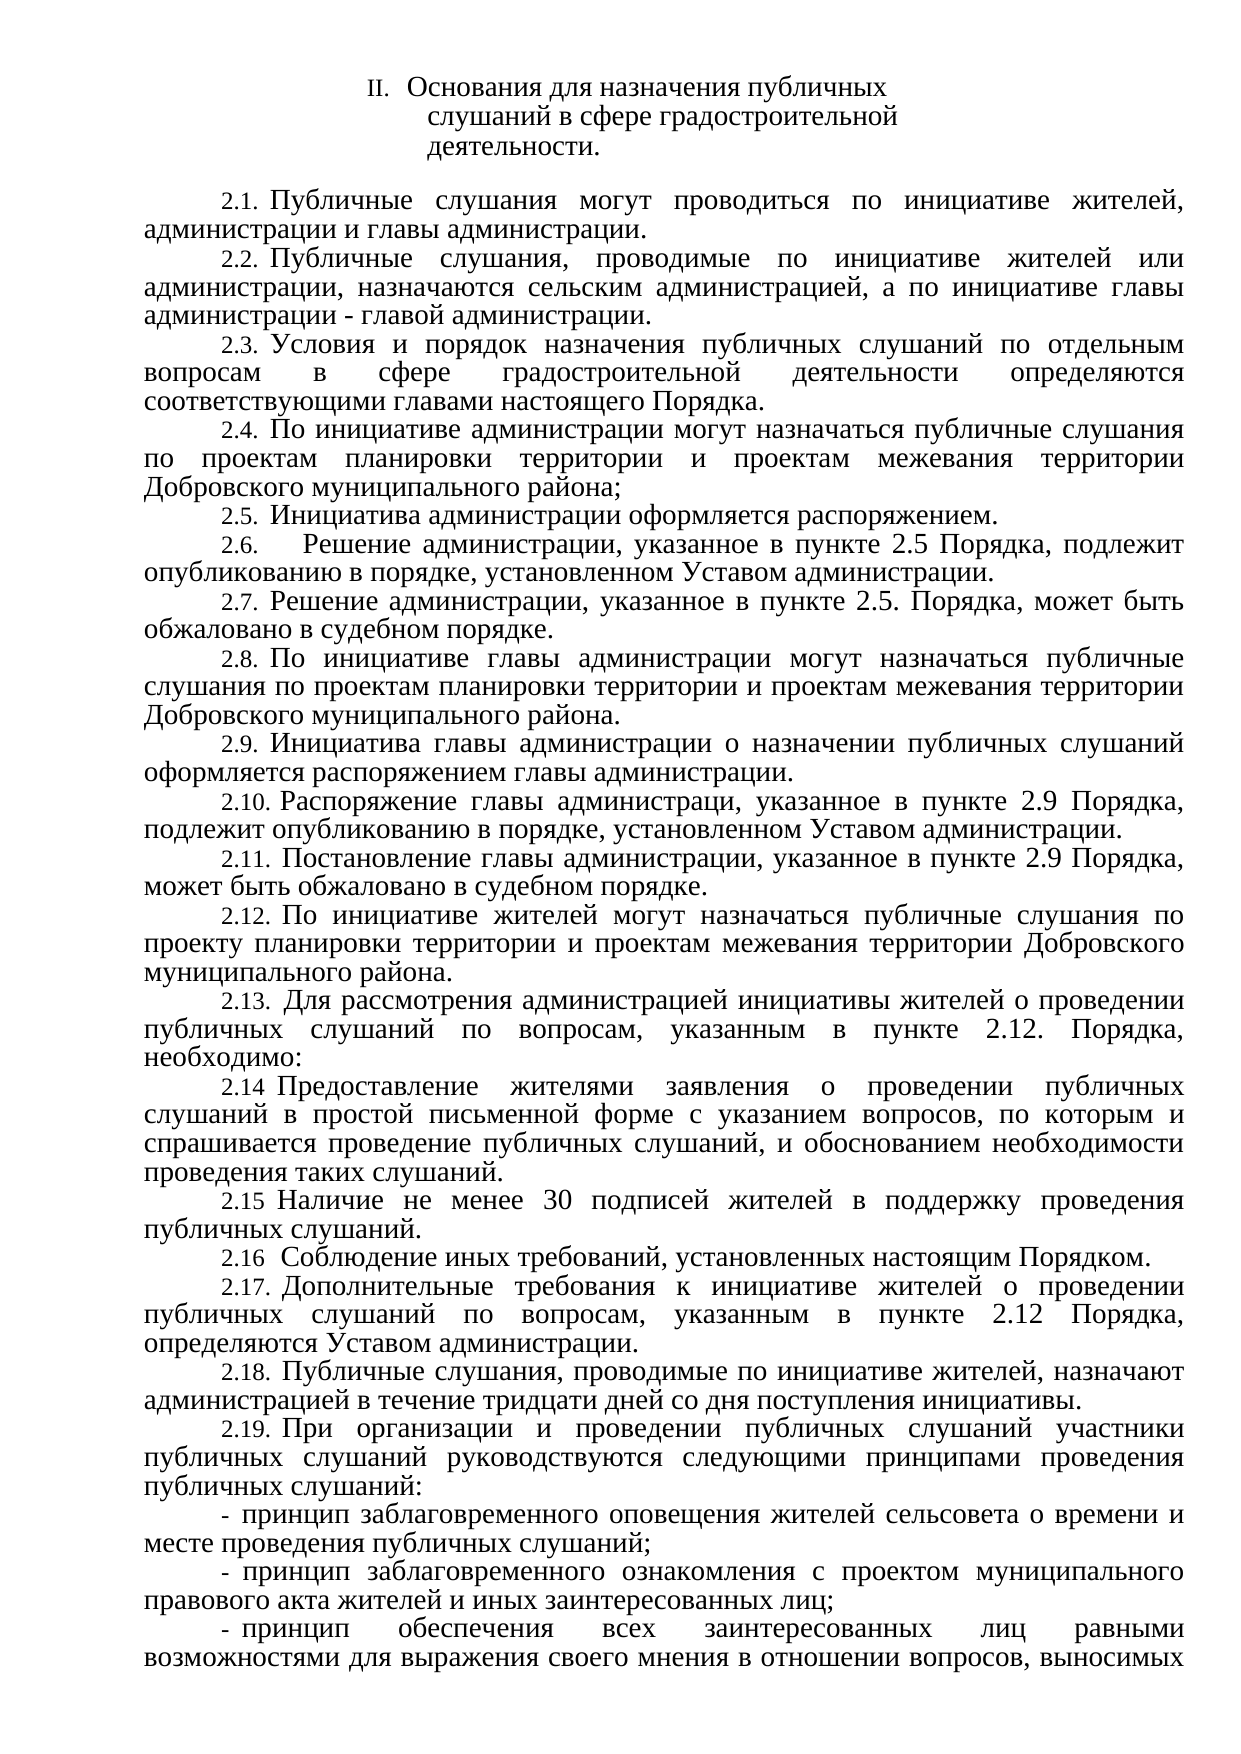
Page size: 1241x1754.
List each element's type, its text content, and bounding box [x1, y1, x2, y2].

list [144, 1615, 1185, 1672]
list По инициативе главы администрации могут назначаться публичные слушания по проектам планировки территории и проектам межевания территории Добровского муниципального района. [144, 644, 1185, 730]
list Публичные слушания могут проводиться по инициативе жителей, администрации и главы администрации. [144, 186, 1185, 245]
list Решение администрации, указанное в пункте 2.5. Порядка, может быть обжаловано в судебном порядке. [144, 587, 1185, 644]
list принцип заблаговременного ознакомления с проектом муниципального правового акта жителей и иных заинтересованных лиц; [144, 1558, 1185, 1615]
list Распоряжение главы администраци, указанное в пункте 2.9 Порядка, подлежит опубликованию в порядке, установленном Уставом администрации. [144, 787, 1185, 844]
list Наличие не менее 30 подписей жителей в поддержку проведения публичных слушаний. [144, 1187, 1185, 1244]
list принцип заблаговременного оповещения жителей сельсовета о времени и месте проведения публичных слушаний; [144, 1501, 1185, 1558]
list Для рассмотрения администрацией инициативы жителей о проведении публичных слушаний по вопросам, указанным в пункте 2.12. Порядка, необходимо: [144, 987, 1185, 1073]
list Инициатива администрации оформляется распоряжением. [144, 502, 1185, 530]
list Решение администрации, указанное в пункте 2.5 Порядка, подлежит опубликованию в порядке, установленном Уставом администрации. [144, 530, 1185, 587]
list Публичные слушания, проводимые по инициативе жителей, назначают администрацией в течение тридцати дней со дня поступления инициативы. [144, 1358, 1185, 1415]
list При организации и проведении публичных слушаний участники публичных слушаний руководствуются следующими принципами проведения публичных слушаний: [144, 1415, 1185, 1501]
list По инициативе администрации могут назначаться публичные слушания по проектам планировки территории и проектам межевания территории Добровского муниципального района; [144, 416, 1185, 502]
list Предоставление жителями заявления о проведении публичных слушаний в простой письменной форме с указанием вопросов, по которым и спрашивается проведение публичных слушаний, и обоснованием необходимости проведения таких слушаний. [144, 1073, 1185, 1187]
list Инициатива главы администрации о назначении публичных слушаний оформляется распоряжением главы администрации. [144, 730, 1185, 787]
list Соблюдение иных требований, установленных настоящим Порядком. [144, 1244, 1185, 1272]
list Постановление главы администрации, указанное в пункте 2.9 Порядка, может быть обжаловано в судебном порядке. [144, 844, 1185, 901]
list Дополнительные требования к инициативе жителей о проведении публичных слушаний по вопросам, указанным в пункте 2.12 Порядка, определяются Уставом администрации. [144, 1272, 1185, 1358]
list По инициативе жителей могут назначаться публичные слушания по проекту планировки территории и проектам межевания территории Добровского муниципального района. [144, 901, 1185, 987]
list Основания для назначения публичных слушаний в сфере градостроительной деятельности. [367, 72, 962, 161]
list Публичные слушания, проводимые по инициативе жителей или администрации, назначаются сельским администрацией, а по инициативе главы администрации - главой администрации. [144, 245, 1185, 331]
list Условия и порядок назначения публичных слушаний по отдельным вопросам в сфере градостроительной деятельности определяются соответствующими главами настоящего Порядка. [144, 331, 1185, 416]
